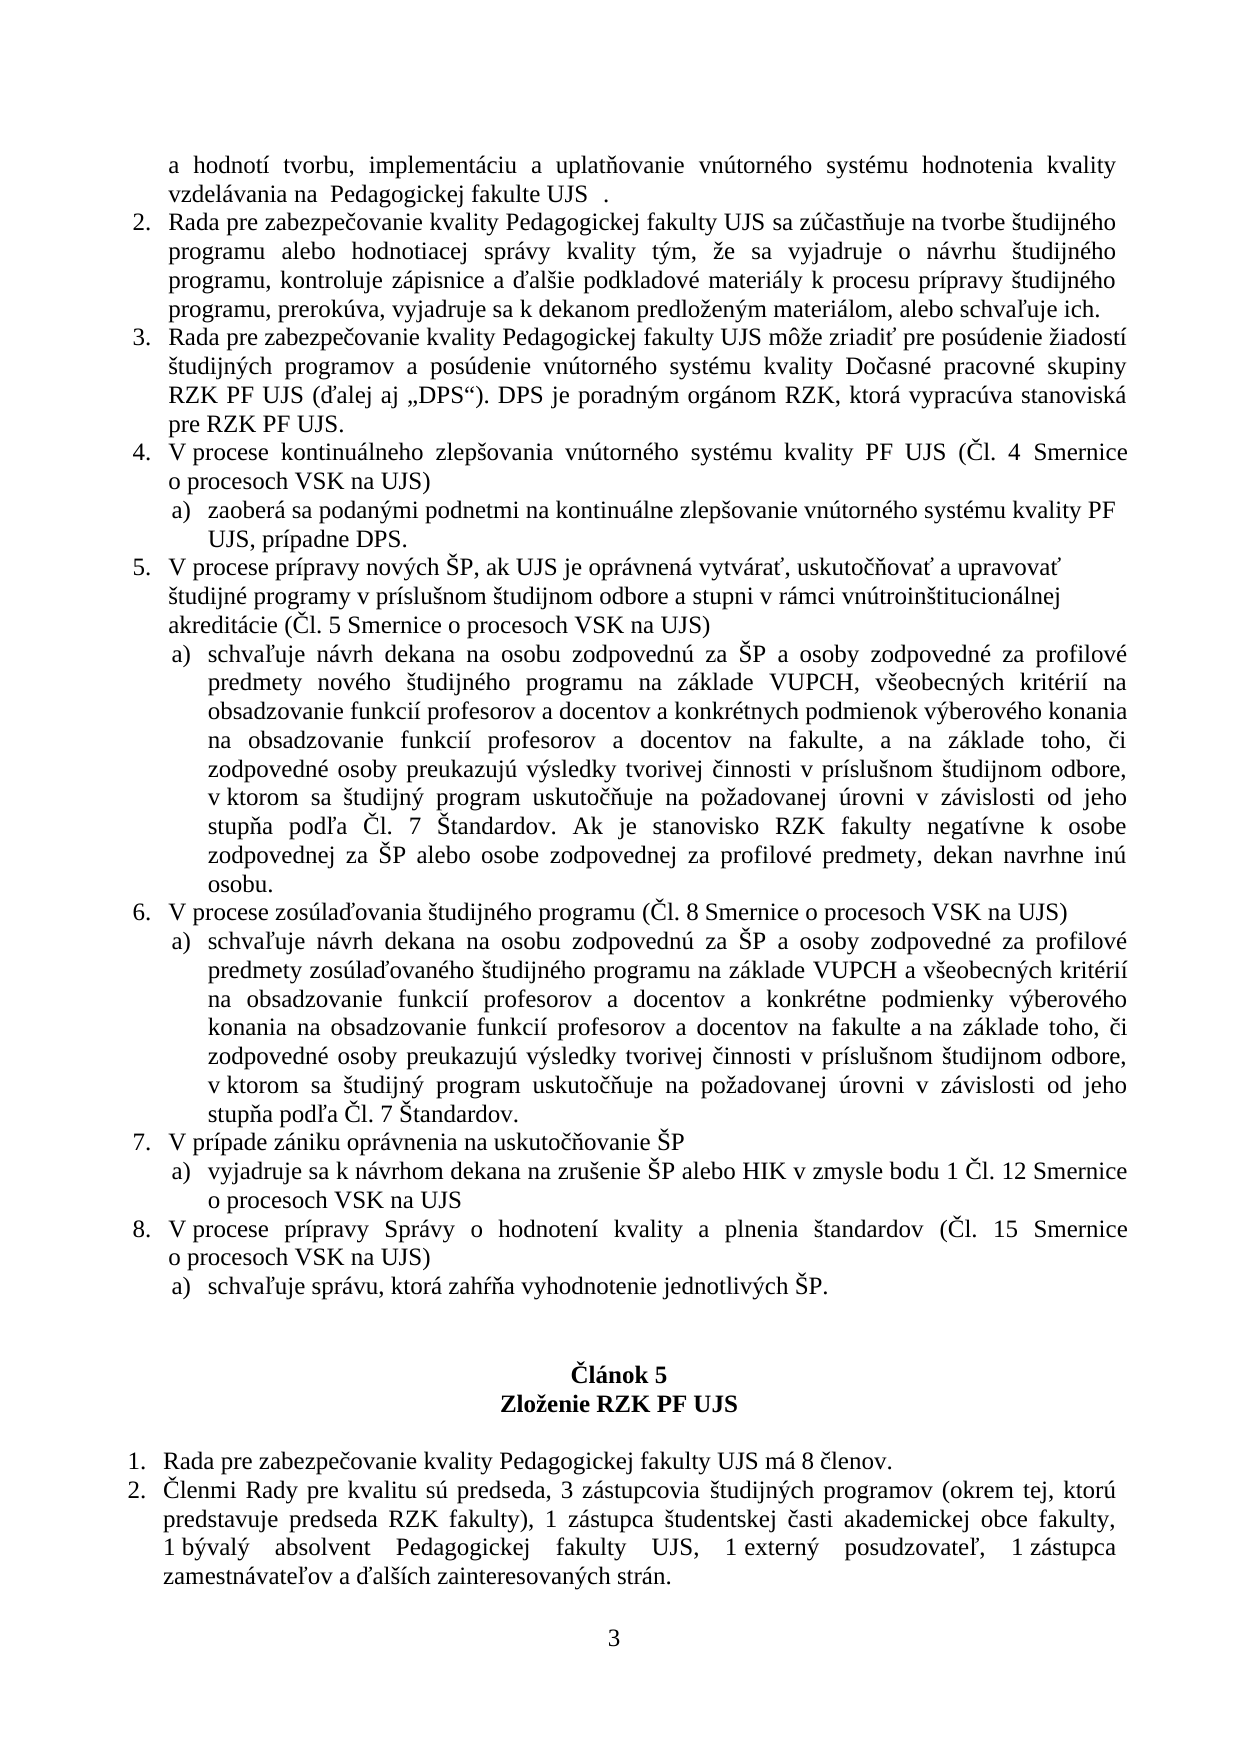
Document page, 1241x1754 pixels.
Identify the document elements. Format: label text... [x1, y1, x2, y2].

list V procese prípravy Správy o hodnotení kvality a plnenia štandardov (Čl. 15 Smernice o procesoch VSK na UJS) [132, 1214, 1128, 1271]
list V procese prípravy nových ŠP, ak UJS je oprávnená vytvárať, uskutočňovať a upravovať študijné programy v príslušnom študijnom odbore a stupni v rámci vnútroinštitucionálnej akreditácie (Čl. 5 Smernice o procesoch VSK na UJS) [132, 552, 1128, 639]
list vyjadruje sa k návrhom dekana na zrušenie ŠP alebo HIK v zmysle bodu 1 Čl. 12 Smernice o procesoch VSK na UJS [171, 1156, 1128, 1214]
list zaoberá sa podanými podnetmi na kontinuálne zlepšovanie vnútorného systému kvality PF UJS, prípadne DPS. [171, 495, 1128, 552]
list schvaľuje návrh dekana na osobu zodpovednú za ŠP a osoby zodpovedné za profilové predmety nového študijného programu na základe VUPCH, všeobecných kritérií na obsadzovanie funkcií profesorov a docentov a konkrétnych podmienok výberového konania na obsadzovanie funkcií profesorov a docentov na fakulte, a na základe toho, či zodpovedné osoby preukazujú výsledky tvorivej činnosti v príslušnom študijnom odbore, v ktorom sa študijný program uskutočňuje na požadovanej úrovni v závislosti od jeho stupňa podľa Čl. 7 Štandardov. Ak je stanovisko RZK fakulty negatívne k osobe zodpovednej za ŠP alebo osobe zodpovednej za profilové predmety, dekan navrhne inú osobu. [171, 639, 1128, 897]
text Zloženie RZK PF UJS [112, 1389, 1125, 1417]
list Rada pre zabezpečovanie kvality Pedagogickej fakulty UJS sa zúčastňuje na tvorbe študijného programu alebo hodnotiacej správy kvality tým, že sa vyjadruje o návrhu študijného programu, kontroluje zápisnice a ďalšie podkladové materiály k procesu prípravy študijného programu, prerokúva, vyjadruje sa k dekanom predloženým materiálom, alebo schvaľuje ich. [132, 207, 1116, 322]
list Členmi Rady pre kvalitu sú predseda, 3 zástupcovia študijných programov (okrem tej, ktorú predstavuje predseda RZK fakulty), 1 zástupca študentskej časti akademickej obce fakulty, 1 bývalý absolvent Pedagogickej fakulty UJS, 1 externý posudzovateľ, 1 zástupca zamestnávateľov a ďalších zainteresovaných strán. [127, 1475, 1116, 1590]
list schvaľuje návrh dekana na osobu zodpovednú za ŠP a osoby zodpovedné za profilové predmety zosúlaďovaného študijného programu na základe VUPCH a všeobecných kritérií na obsadzovanie funkcií profesorov a docentov a konkrétne podmienky výberového konania na obsadzovanie funkcií profesorov a docentov na fakulte a na základe toho, či zodpovedné osoby preukazujú výsledky tvorivej činnosti v príslušnom študijnom odbore, v ktorom sa študijný program uskutočňuje na požadovanej úrovni v závislosti od jeho stupňa podľa Čl. 7 Štandardov. [171, 926, 1128, 1127]
list Rada pre zabezpečovanie kvality Pedagogickej fakulty UJS môže zriadiť pre posúdenie žiadostí študijných programov a posúdenie vnútorného systému kvality Dočasné pracovné skupiny RZK PF UJS (ďalej aj „DPS“). DPS je poradným orgánom RZK, ktorá vypracúva stanoviská pre RZK PF UJS. [132, 322, 1128, 437]
list schvaľuje správu, ktorá zahŕňa vyhodnotenie jednotlivých ŠP. [171, 1271, 1128, 1300]
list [132, 150, 1116, 207]
subtitle Článok 5 [112, 1360, 1125, 1389]
list Rada pre zabezpečovanie kvality Pedagogickej fakulty UJS má 8 členov. [127, 1446, 1128, 1475]
list V prípade zániku oprávnenia na uskutočňovanie ŠP [132, 1127, 1128, 1156]
list V procese zosúlaďovania študijného programu (Čl. 8 Smernice o procesoch VSK na UJS) [132, 897, 1128, 926]
list V procese kontinuálneho zlepšovania vnútorného systému kvality PF UJS (Čl. 4 Smernice o procesoch VSK na UJS) [132, 437, 1128, 495]
